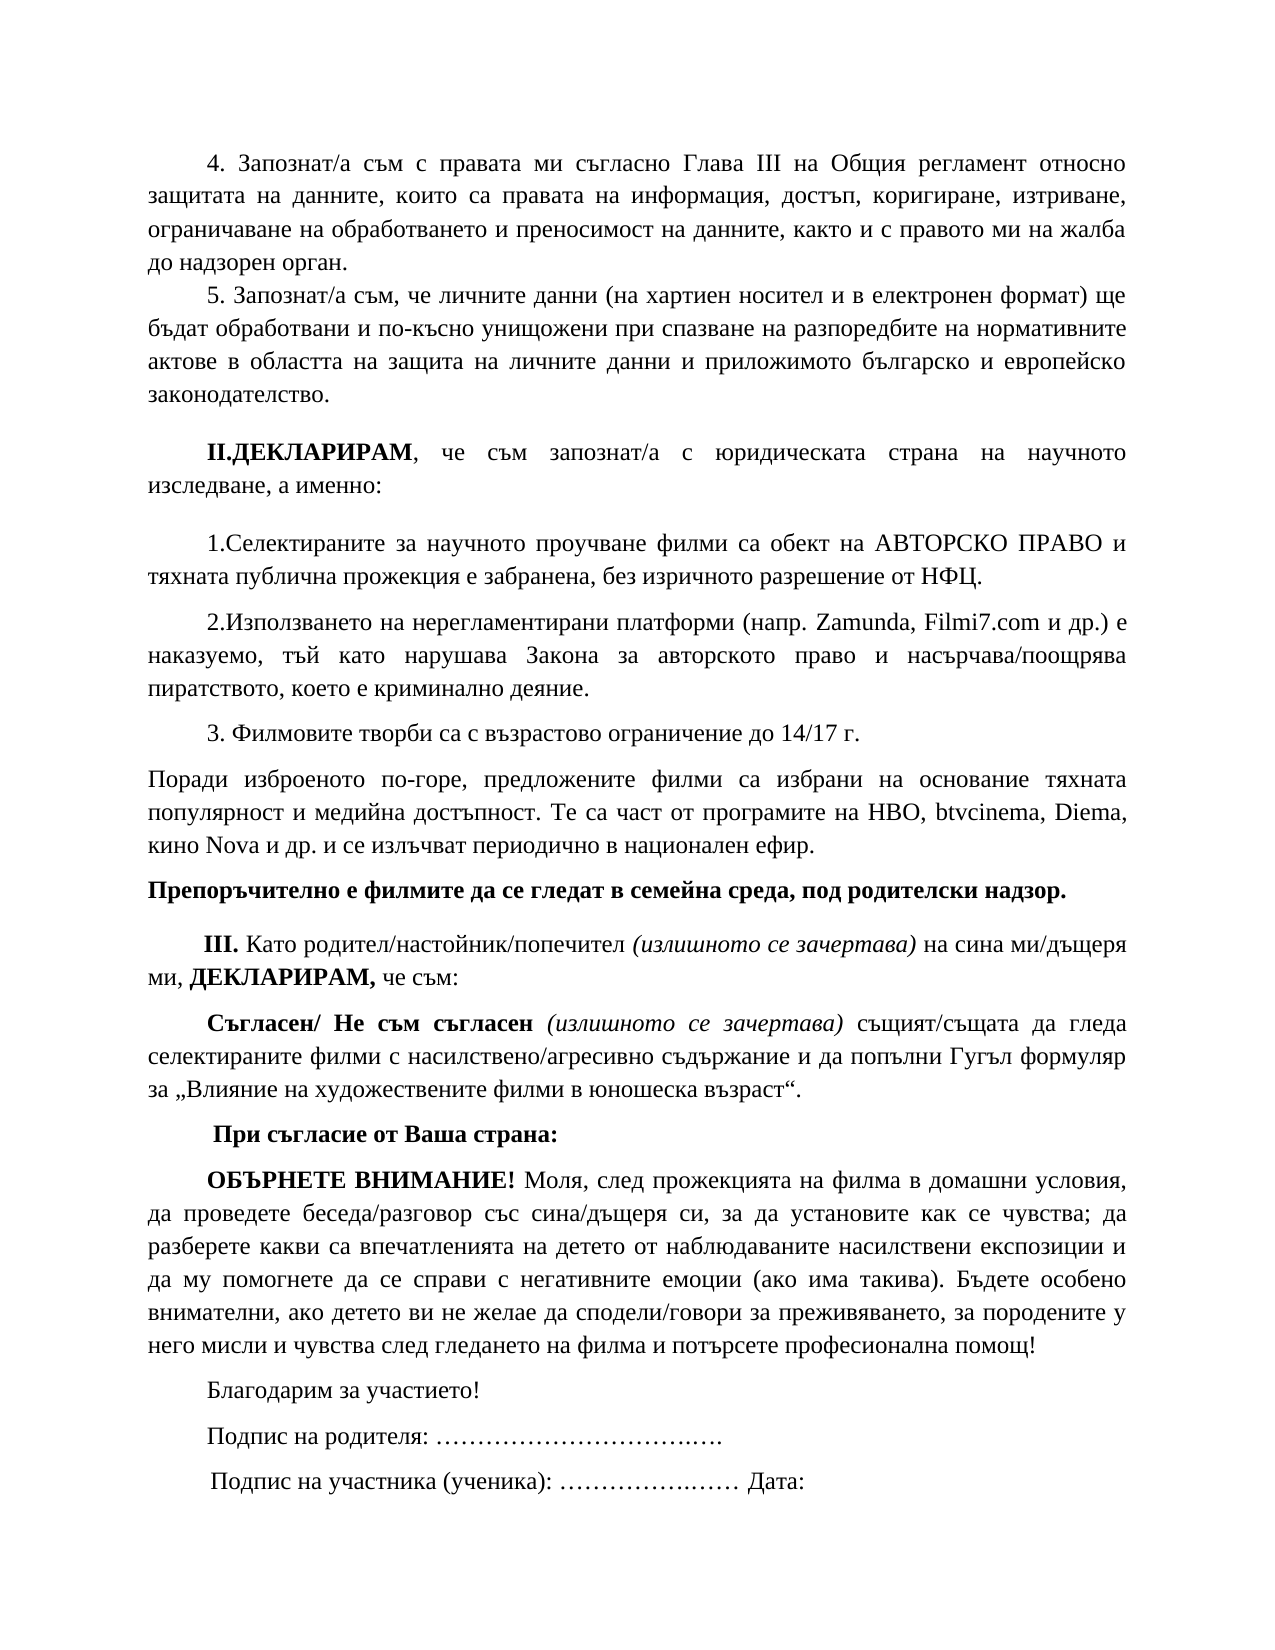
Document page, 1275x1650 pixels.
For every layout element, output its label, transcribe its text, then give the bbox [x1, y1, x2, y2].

text При съгласие от Ваша страна: [148, 1119, 1127, 1148]
text Подпис на участника (ученика): …………….…… Дата: [148, 1466, 1127, 1495]
text III. Като родител/настойник/попечител (излишното се зачертава) на сина ми/дъщеря ми, ДЕКЛАРИРАМ, че съм: [148, 929, 1127, 991]
text ОБЪРНЕТЕ ВНИМАНИЕ! Моля, след прожекцията на филма в домашни условия, да проведете беседа/разговор със сина/дъщеря си, за да установите как се чувства; да разберете какви са впечатленията на детето от наблюдаваните насилствени експозиции и да му помогнете да се справи с негативните емоции (ако има такива). Бъдете особено внимателни, ако детето ви не желае да сподели/говори за преживяването, за породените у него мисли и чувства след гледането на филма и потърсете професионална помощ! [148, 1165, 1127, 1359]
text 5. Запознат/а съм, че личните данни (на хартиен носител и в електронен формат) ще бъдат обработвани и по-късно унищожени при спазване на разпоредбите на нормативните актове в областта на защита на личните данни и приложимото българско и европейско законодателство. [148, 280, 1127, 408]
text Благодарим за участието! [148, 1375, 1127, 1404]
text II.ДЕКЛАРИРАМ, че съм запознат/а с юридическата страна на научното изследване, а именно: [148, 437, 1127, 499]
text Съгласен/ Не съм съгласен (излишното се зачертава) същият/същата да гледа селектираните филми с насилствено/агресивно съдържание и да попълни Гугъл формуляр за „Влияние на художествените филми в юношеска възраст“. [148, 1008, 1127, 1102]
text Препоръчително е филмите да се гледат в семейна среда, под родителски надзор. [148, 875, 1127, 904]
text 4. Запознат/а съм с правата ми съгласно Глава ІІІ на Общия регламент относно защитата на данните, които са правата на информация, достъп, коригиране, изтриване, ограничаване на обработването и преносимост на данните, както и с правото ми на жалба до надзорен орган. [148, 148, 1127, 276]
text 3. Филмовите творби са с възрастово ограничение до 14/17 г. [148, 718, 1127, 747]
text Подпис на родителя: ………………………….…. [148, 1421, 1127, 1450]
text Поради изброеното по-горе, предложените филми са избрани на основание тяхната популярност и медийна достъпност. Те са част от програмите на НВО, btvcinema, Diema, кино Nova и др. и се излъчват периодично в национален ефир. [148, 764, 1127, 858]
text 2.Използването на нерегламентирани платформи (напр. Zamunda, Filmi7.com и др.) е наказуемо, тъй като нарушава Закона за авторското право и насърчава/поощрява пиратството, което е криминално деяние. [148, 607, 1127, 701]
text 1.Селектираните за научното проучване филми са обект на АВТОРСКО ПРАВО и тяхната публична прожекция е забранена, без изричното разрешение от НФЦ. [148, 528, 1127, 590]
